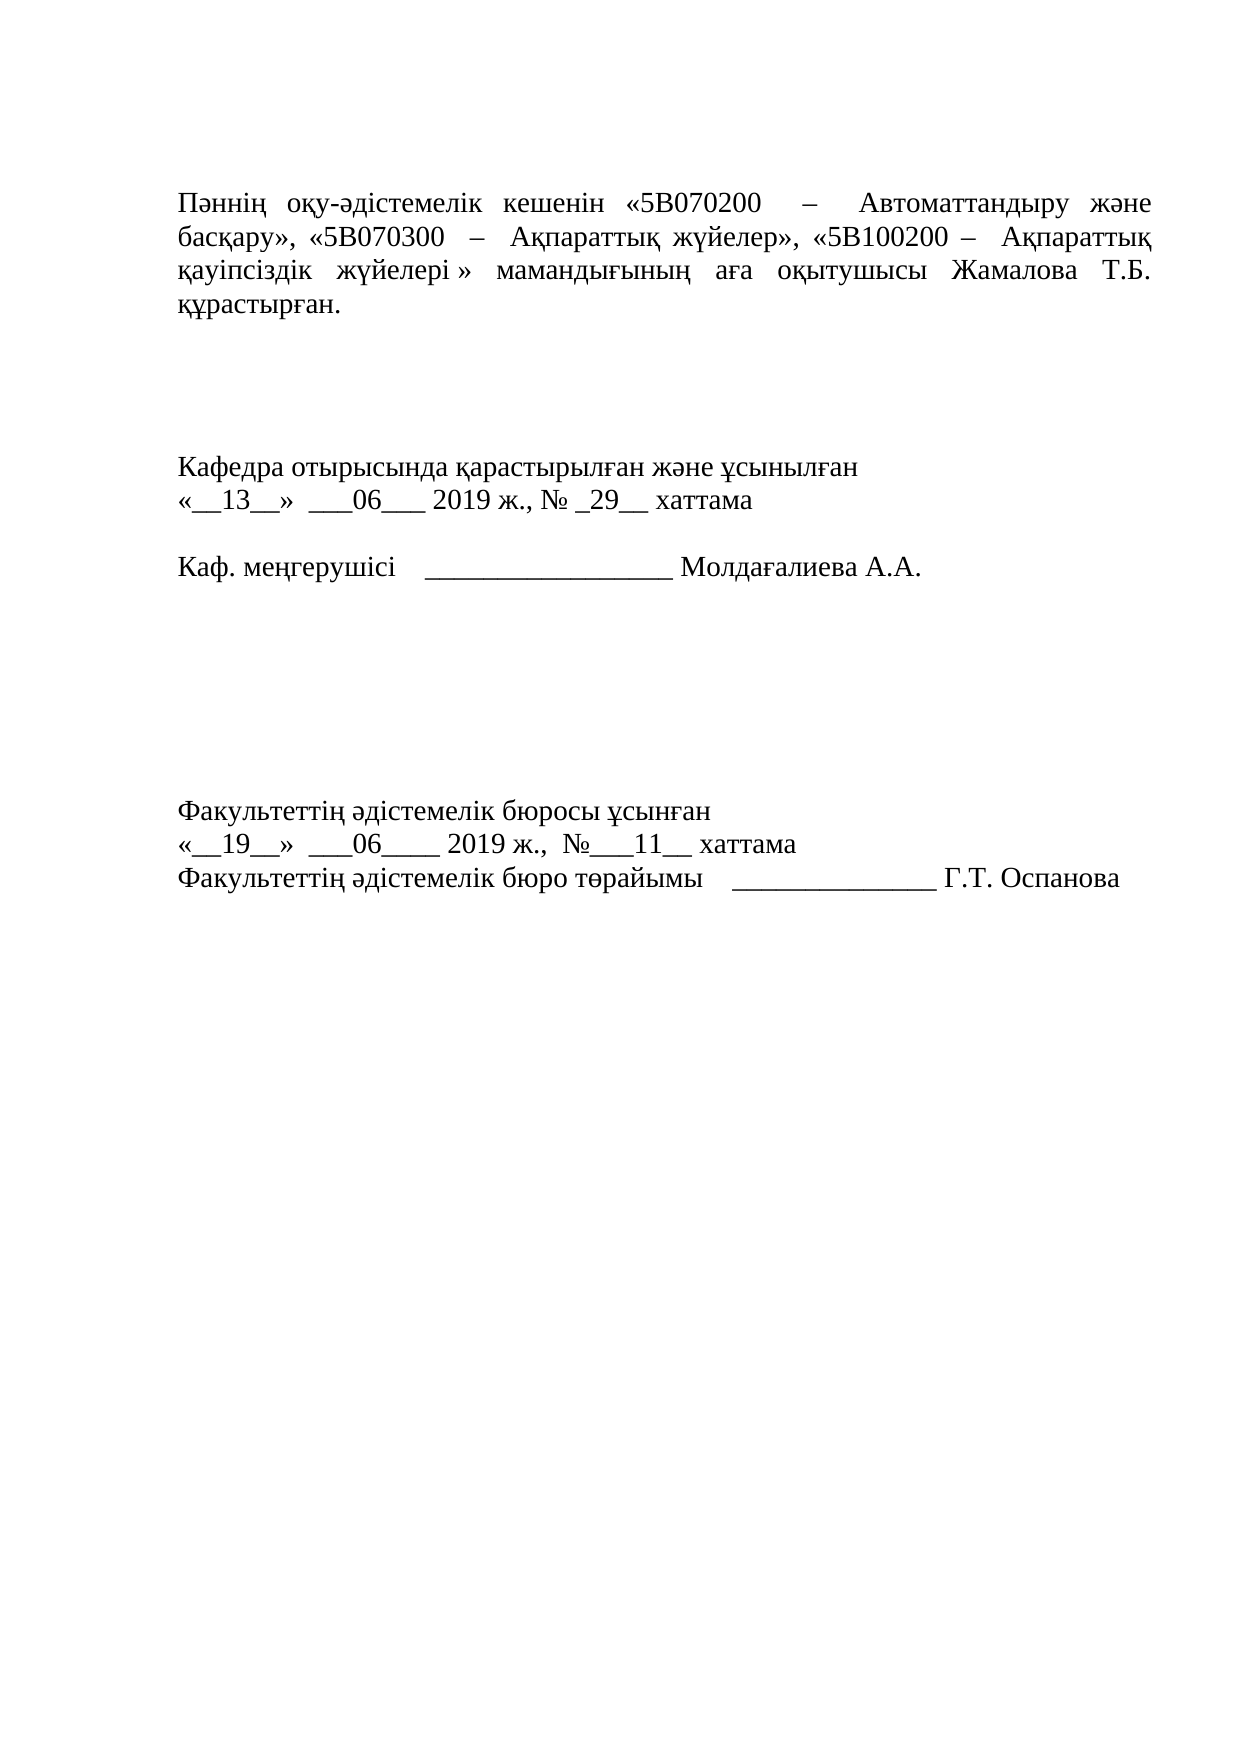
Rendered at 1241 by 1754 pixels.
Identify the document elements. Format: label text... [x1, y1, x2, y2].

text «__13__» ___06___ 2019 ж., № _29__ хаттама [177, 482, 1152, 516]
text «__19__» ___06____ 2019 ж., №___11__ хаттама [177, 827, 1152, 860]
text Каф. меңгерушісі _________________ Молдағалиева А.А. [177, 549, 1152, 583]
text Факультеттің әдістемелік бюро төрайымы ______________ Г.Т. Оспанова [177, 860, 1152, 894]
text Факультеттің әдістемелік бюросы ұсынған [177, 793, 1152, 827]
text Кафедра отырысында қарастырылған және ұсынылған [177, 449, 1152, 482]
text Пәннің оқу-әдістемелік кешенін «5В070200 – Автоматтандыру және басқару», «5В070300 – Ақпараттық жүйелер», «5В100200 – Ақпараттық қауіпсіздік жүйелері » мамандығының аға оқытушысы Жамалова Т.Б. құрастырған. [177, 185, 1152, 319]
